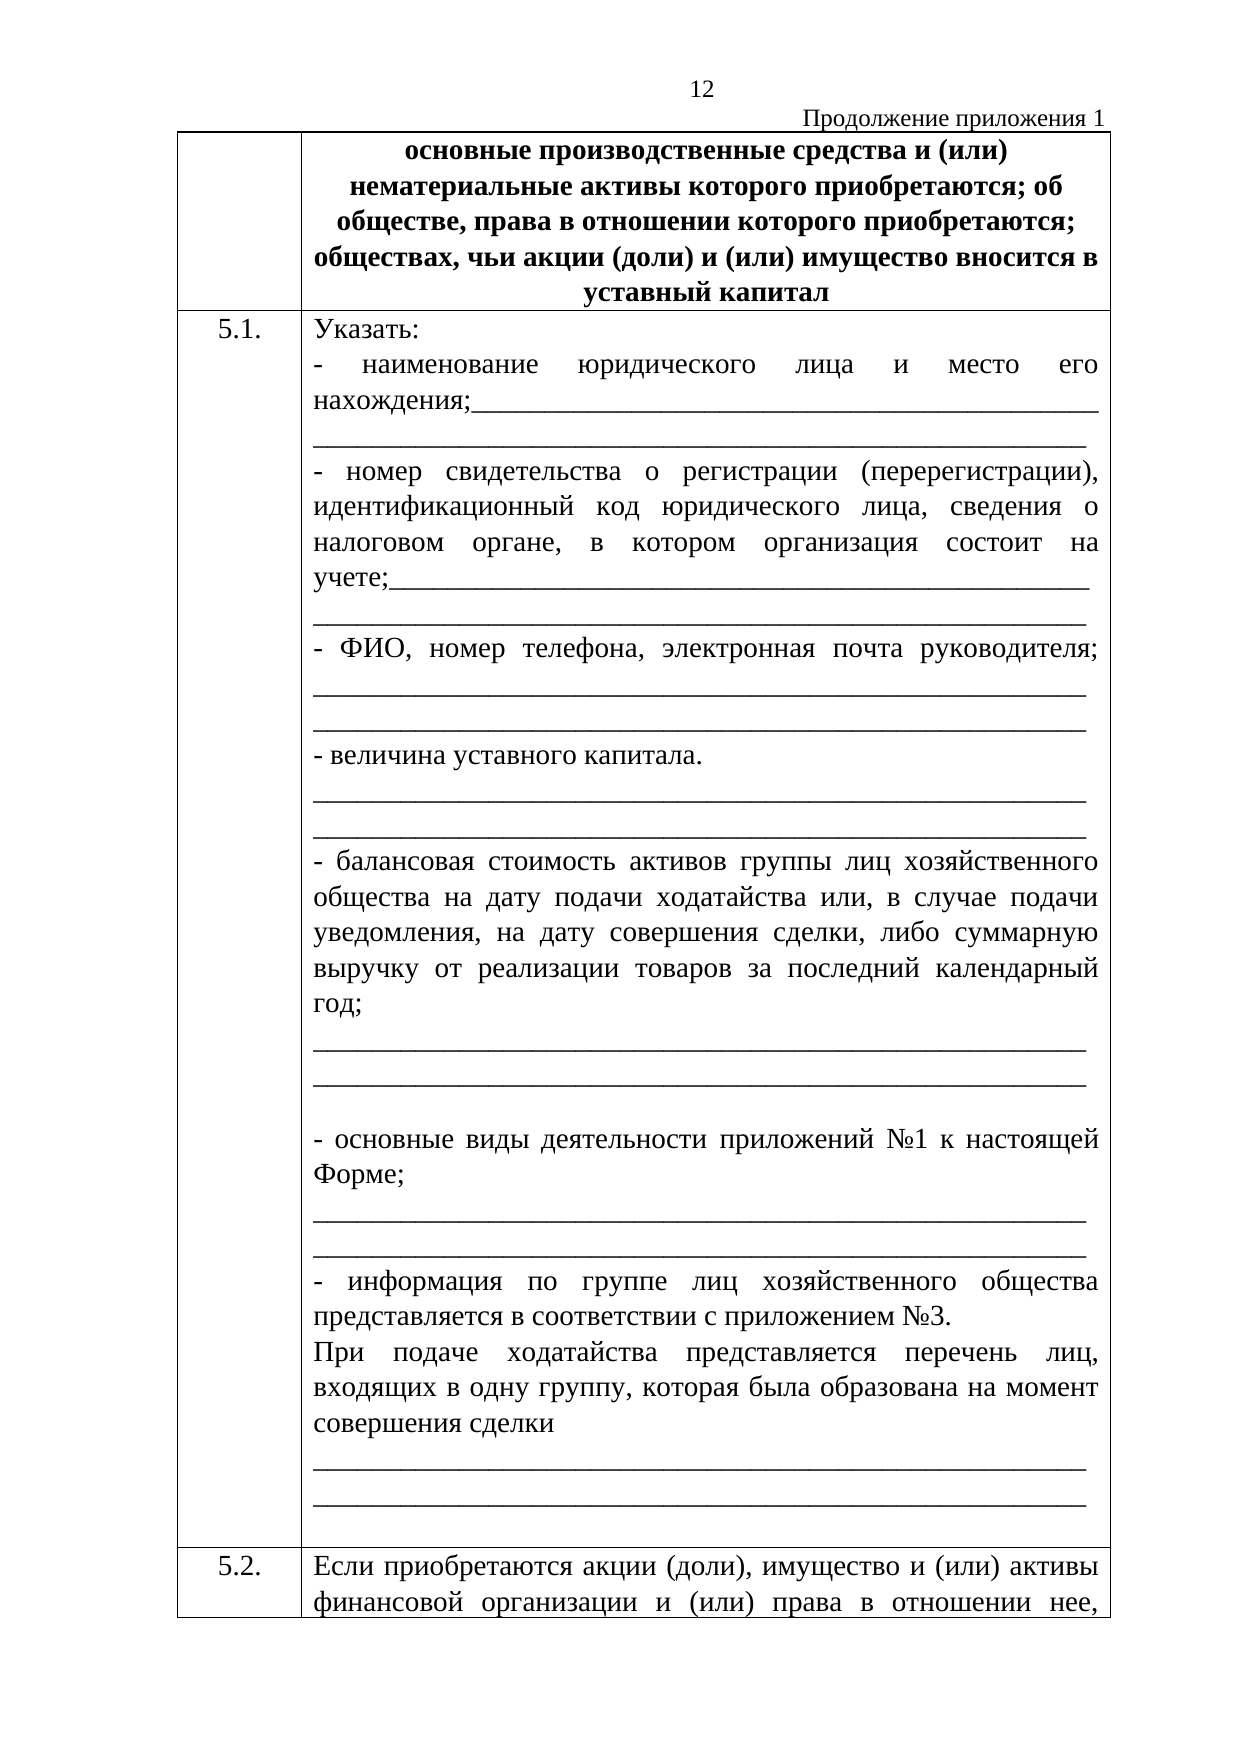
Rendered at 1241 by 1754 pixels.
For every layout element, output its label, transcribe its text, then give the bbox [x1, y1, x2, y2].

table_cell 5.1. [178, 311, 301, 1547]
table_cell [302, 1548, 1110, 1617]
table_cell 5 [178, 133, 301, 310]
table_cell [302, 133, 1110, 310]
table_cell Указать: - наименование юридического лица и место его нахождения;________________________________________________________________________________________________ - номер свидетельства о регистрации (перерегистрации), идентификационный код юридического лица, сведения о налоговом органе, в котором организация состоит на учете;_____________________________________________________________________________________________________ - ФИО, номер телефона, электронная почта руководителя; __________________________________________________________________________________________________________ - величина уставного капитала. __________________________________________________________________________________________________________ - балансовая стоимость активов группы лиц хозяйственного общества на дату подачи ходатайства или, в случае подачи уведомления, на дату совершения сделки, либо суммарную выручку от реализации товаров за последний календарный год; __________________________________________________________________________________________________________ - основные виды деятельности приложений №1 к настоящей Форме; __________________________________________________________________________________________________________ - информация по группе лиц хозяйственного общества представляется в соответствии с приложением №3. При подаче ходатайства представляется перечень лиц, входящих в одну группу, которая была образована на момент совершения сделки __________________________________________________________________________________________________________ [302, 311, 1110, 1547]
table_cell 5.2. [178, 1548, 301, 1617]
